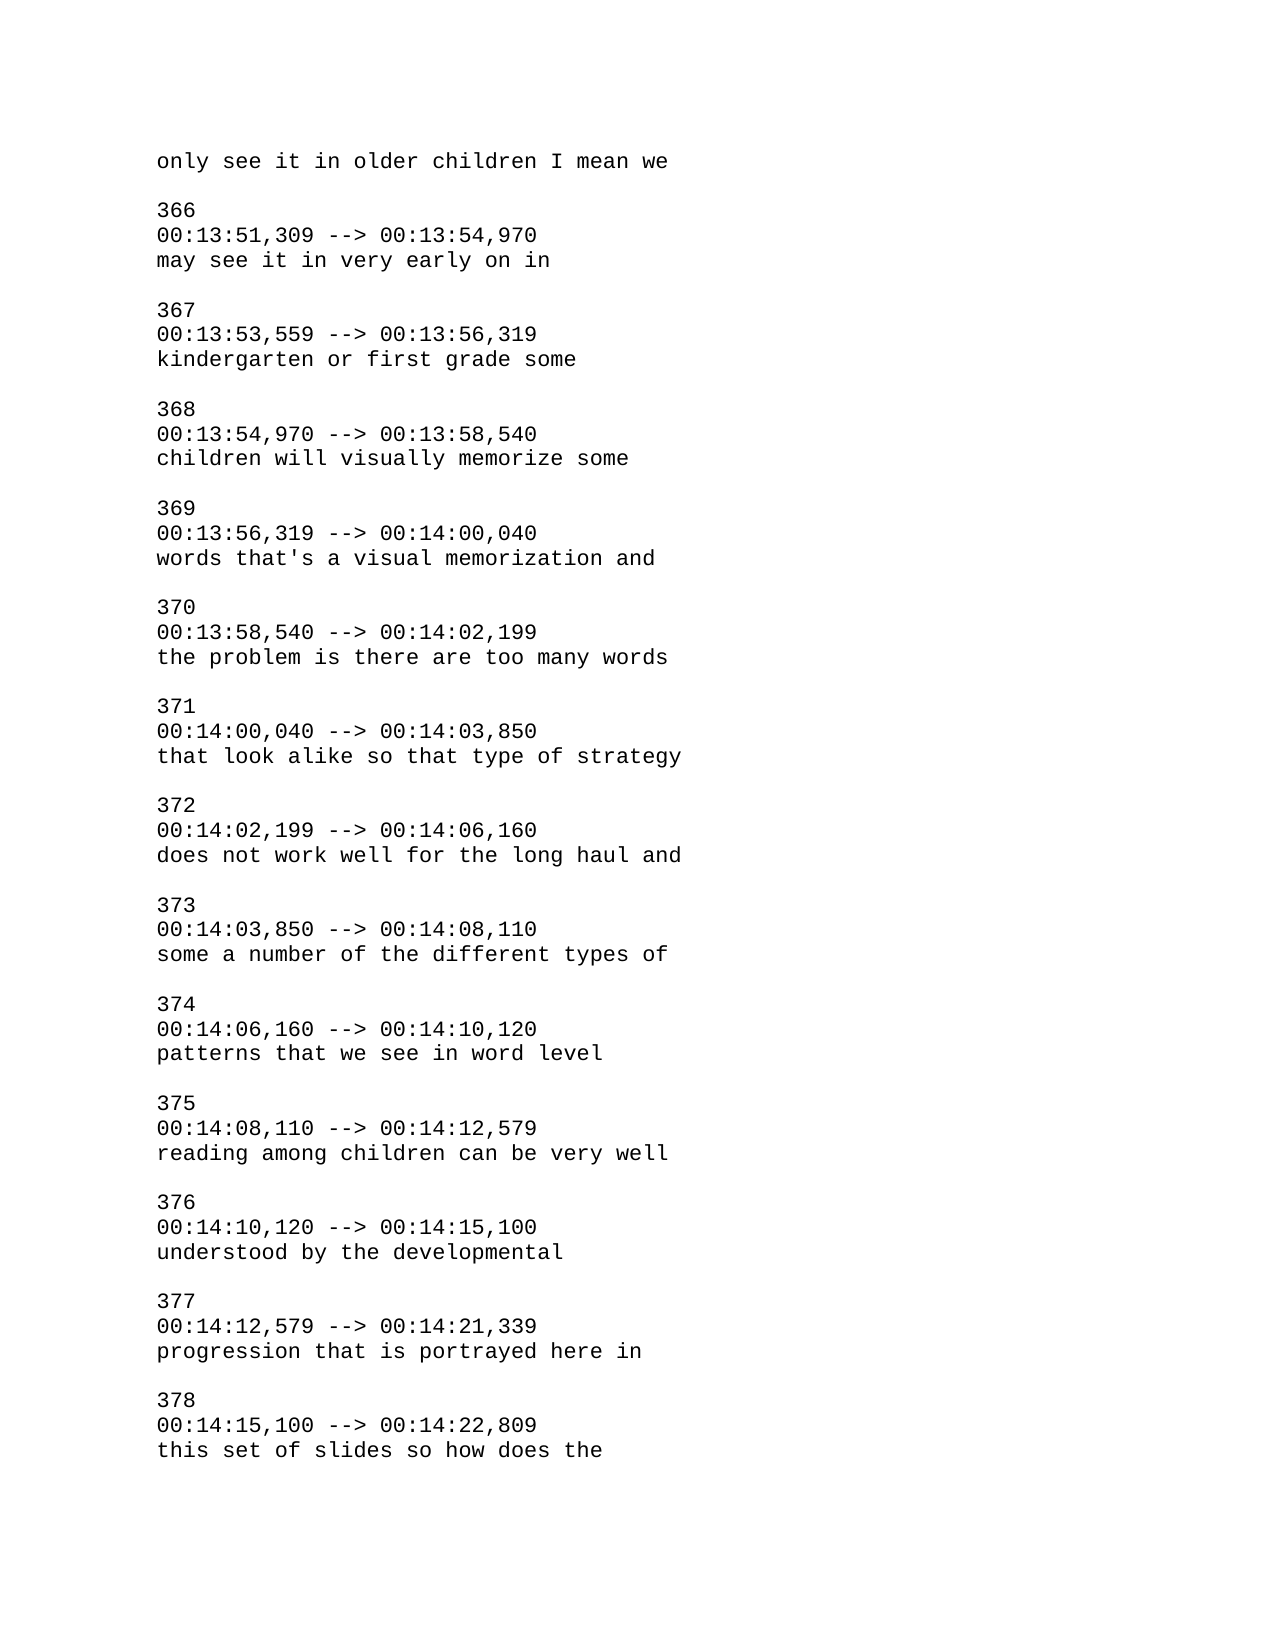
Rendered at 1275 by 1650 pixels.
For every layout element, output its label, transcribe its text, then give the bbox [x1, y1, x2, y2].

text 366 [156, 199, 1118, 224]
text 373 [156, 894, 1118, 918]
text kindergarten or first grade some [156, 348, 1118, 373]
text that look alike so that type of strategy [156, 745, 1118, 770]
text 371 [156, 695, 1118, 720]
text does not work well for the long haul and [156, 844, 1118, 869]
text 376 [156, 1191, 1118, 1216]
text 378 [156, 1389, 1118, 1414]
text 368 [156, 398, 1118, 423]
text reading among children can be very well [156, 1142, 1118, 1166]
text 375 [156, 1092, 1118, 1117]
text 00:14:06,160 --> 00:14:10,120 [156, 1018, 1118, 1042]
text patterns that we see in word level [156, 1042, 1118, 1067]
text children will visually memorize some [156, 447, 1118, 472]
text 374 [156, 993, 1118, 1018]
text the problem is there are too many words [156, 646, 1118, 671]
text 367 [156, 299, 1118, 323]
text 00:14:10,120 --> 00:14:15,100 [156, 1216, 1118, 1241]
text progression that is portrayed here in [156, 1340, 1118, 1365]
text 00:14:02,199 --> 00:14:06,160 [156, 819, 1118, 844]
text may see it in very early on in [156, 249, 1118, 274]
text 00:14:03,850 --> 00:14:08,110 [156, 918, 1118, 943]
text only see it in older children I mean we [156, 150, 1118, 175]
text 00:13:54,970 --> 00:13:58,540 [156, 423, 1118, 447]
text 00:14:15,100 --> 00:14:22,809 [156, 1414, 1118, 1439]
text 370 [156, 596, 1118, 621]
text this set of slides so how does the [156, 1439, 1118, 1464]
text 369 [156, 497, 1118, 522]
text 00:13:53,559 --> 00:13:56,319 [156, 323, 1118, 348]
text 00:13:51,309 --> 00:13:54,970 [156, 224, 1118, 249]
text words that's a visual memorization and [156, 547, 1118, 571]
text 00:14:08,110 --> 00:14:12,579 [156, 1117, 1118, 1142]
text 00:14:12,579 --> 00:14:21,339 [156, 1315, 1118, 1340]
text understood by the developmental [156, 1241, 1118, 1266]
text 00:13:58,540 --> 00:14:02,199 [156, 621, 1118, 646]
text 00:13:56,319 --> 00:14:00,040 [156, 522, 1118, 547]
text 00:14:00,040 --> 00:14:03,850 [156, 720, 1118, 745]
text some a number of the different types of [156, 943, 1118, 968]
text 372 [156, 794, 1118, 819]
text 377 [156, 1290, 1118, 1315]
